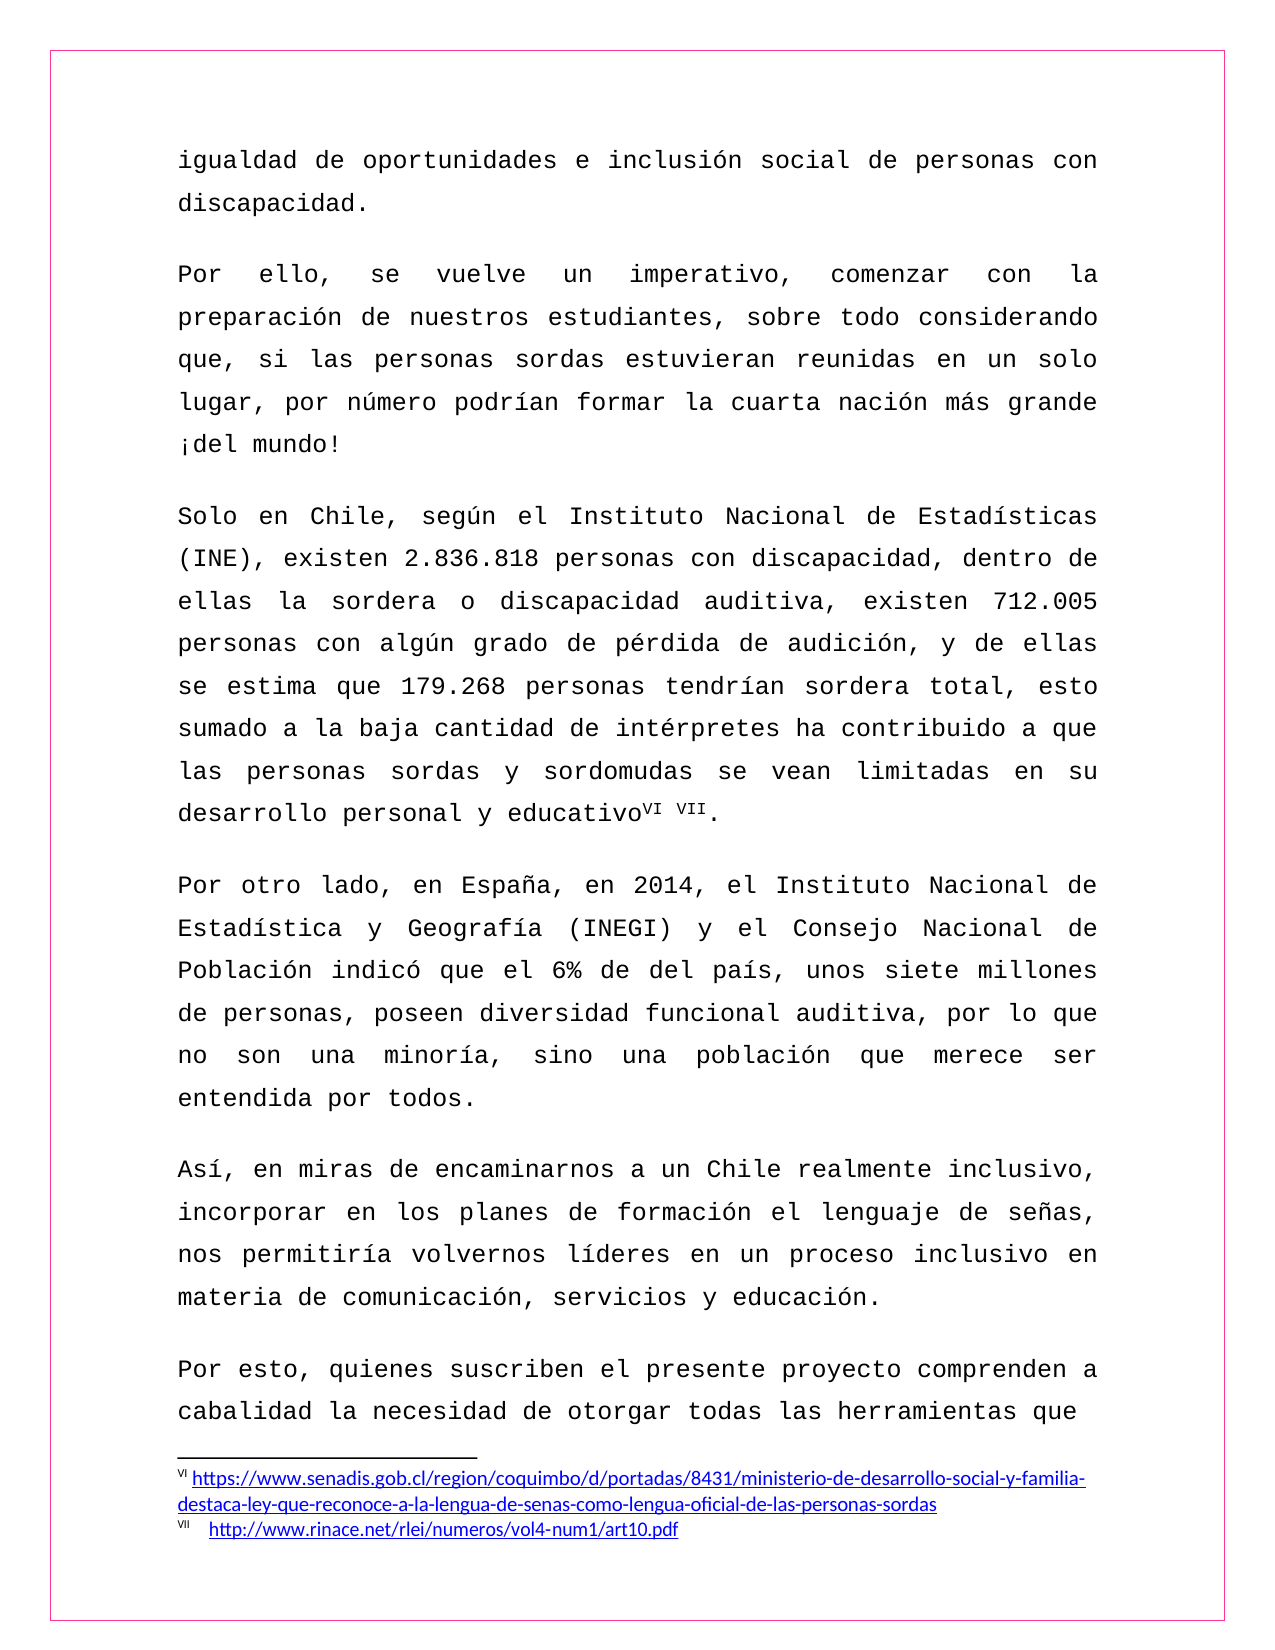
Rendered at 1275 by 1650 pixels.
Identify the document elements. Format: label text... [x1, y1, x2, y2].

text Por esto, quienes suscriben el presente proyecto comprenden a cabalidad la necesidad de otorgar todas las herramientas que [177, 1356, 1098, 1427]
text igualdad de oportunidades e inclusión social de personas con discapacidad. [177, 147, 1098, 218]
text Así, en miras de encaminarnos a un Chile realmente inclusivo, incorporar en los planes de formación el lenguaje de señas, nos permitiría volvernos líderes en un proceso inclusivo en materia de comunicación, servicios y educación. [177, 1157, 1098, 1313]
text VI https://www.senadis.gob.cl/region/coquimbo/d/portadas/8431/ministerio-de-desarrollo-social-y-familia- destaca-ley-que-reconoce-a-la-lengua-de-senas-como-lengua-oficial-de-las-personas-sordas [177, 1465, 1089, 1516]
text Por otro lado, en España, en 2014, el Instituto Nacional de Estadística y Geografía (INEGI) y el Consejo Nacional de Población indicó que el 6% de del país, unos siete millones de personas, poseen diversidad funcional auditiva, por lo que no son una minoría, sino una población que merece ser entendida por todos. [177, 873, 1098, 1113]
text Solo en Chile, según el Instituto Nacional de Estadísticas (INE), existen 2.836.818 personas con discapacidad, dentro de ellas la sordera o discapacidad auditiva, existen 712.005 personas con algún grado de pérdida de audición, y de ellas se estima que 179.268 personas tendrían sordera total, esto sumado a la baja cantidad de intérpretes ha contribuido a que las personas sordas y sordomudas se vean limitadas en su desarrollo personal y educativoVI VII. [177, 503, 1098, 829]
text Por ello, se vuelve un imperativo, comenzar con la preparación de nuestros estudiantes, sobre todo considerando que, si las personas sordas estuvieran reunidas en un solo lugar, por número podrían formar la cuarta nación más grande ¡del mundo! [177, 262, 1098, 460]
text VII http://www.rinace.net/rlei/numeros/vol4-num1/art10.pdf [177, 1516, 1110, 1542]
